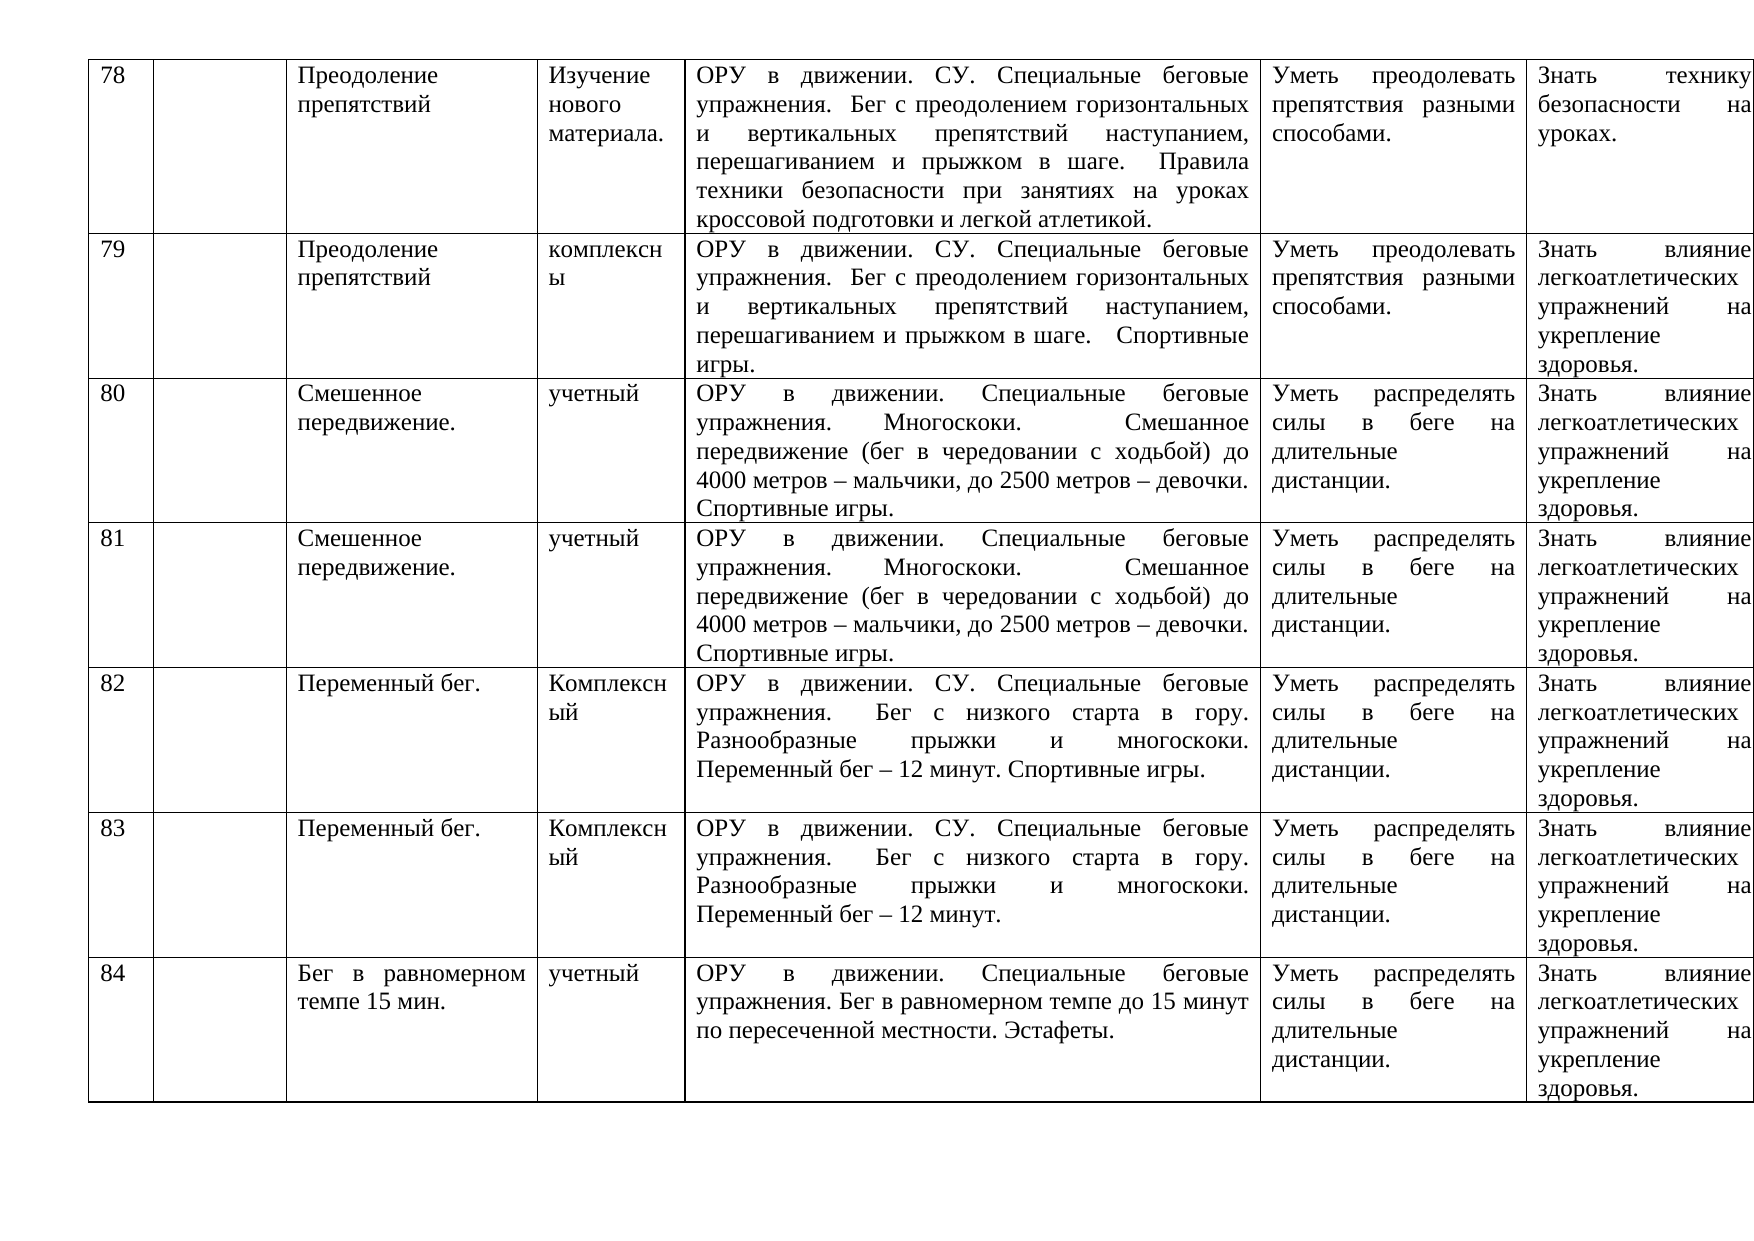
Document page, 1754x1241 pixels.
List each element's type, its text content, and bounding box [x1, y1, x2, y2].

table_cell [1261, 958, 1526, 1101]
table_cell ОРУ в движении. Специальные беговые упражнения. Многоскоки. Смешанное передвижение (бег в чередовании с ходьбой) до 4000 метров – мальчики, до 2500 метров – девочки. Спортивные игры. [686, 379, 1260, 522]
table_cell 79 [89, 234, 153, 377]
table_cell [154, 668, 286, 812]
table_cell Переменный бег. [287, 813, 537, 957]
table_cell ОРУ в движении. СУ. Специальные беговые упражнения. Бег с низкого старта в гору. Разнообразные прыжки и многоскоки. Переменный бег – 12 минут. Спортивные игры. [686, 668, 1260, 812]
table_cell Знать влияние легкоатлетических упражнений на укрепление здоровья. [1527, 379, 1753, 522]
table_cell Уметь преодолевать препятствия разными способами. [1261, 60, 1526, 233]
table_cell Бег в равномерном темпе 15 мин. [287, 958, 537, 1101]
table_cell Знать технику безопасности на уроках. [1527, 60, 1753, 233]
table_cell 84 [89, 958, 153, 1101]
table_cell Смешенное передвижение. [287, 523, 537, 667]
table_cell 80 [89, 379, 153, 522]
table_cell 82 [89, 668, 153, 812]
table_cell Преодоление препятствий [287, 234, 537, 377]
table_cell [154, 379, 286, 522]
table_cell Комплексный [538, 668, 684, 812]
table_cell Знать влияние легкоатлетических упражнений на укрепление здоровья. [1527, 234, 1753, 377]
table_cell Знать влияние легкоатлетических упражнений на укрепление здоровья. [1527, 523, 1753, 667]
table_cell Изучение нового материала. [538, 60, 684, 233]
table_cell учетный [538, 379, 684, 522]
table_cell Уметь распределять силы в беге на длительные дистанции. [1261, 523, 1526, 667]
table_cell 83 [89, 813, 153, 957]
table_cell [154, 234, 286, 377]
table_cell ОРУ в движении. СУ. Специальные беговые упражнения. Бег с преодолением горизонтальных и вертикальных препятствий наступанием, перешагиванием и прыжком в шаге. Спортивные игры. [686, 234, 1260, 377]
table_cell [154, 60, 286, 233]
table_cell учетный [538, 958, 684, 1101]
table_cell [686, 958, 1260, 1101]
table_cell учетный [538, 523, 684, 667]
table_cell Знать влияние легкоатлетических упражнений на укрепление здоровья. [1527, 668, 1753, 812]
table_cell [154, 813, 286, 957]
table_cell Знать влияние легкоатлетических упражнений на укрепление здоровья. [1527, 813, 1753, 957]
table_cell Комплексный [538, 813, 684, 957]
table_cell Уметь распределять силы в беге на длительные дистанции. [1261, 379, 1526, 522]
table_cell 78 [89, 60, 153, 233]
table_cell ОРУ в движении. СУ. Специальные беговые упражнения. Бег с низкого старта в гору. Разнообразные прыжки и многоскоки. Переменный бег – 12 минут. [686, 813, 1260, 957]
table_cell ОРУ в движении. Специальные беговые упражнения. Многоскоки. Смешанное передвижение (бег в чередовании с ходьбой) до 4000 метров – мальчики, до 2500 метров – девочки. Спортивные игры. [686, 523, 1260, 667]
table_cell 81 [89, 523, 153, 667]
table_cell комплексны [538, 234, 684, 377]
table_cell Уметь распределять силы в беге на длительные дистанции. [1261, 668, 1526, 812]
table_cell ОРУ в движении. СУ. Специальные беговые упражнения. Бег с преодолением горизонтальных и вертикальных препятствий наступанием, перешагиванием и прыжком в шаге. Правила техники безопасности при занятиях на уроках кроссовой подготовки и легкой атлетикой. [686, 60, 1260, 233]
table_cell Уметь распределять силы в беге на длительные дистанции. [1261, 813, 1526, 957]
table_cell Преодоление препятствий [287, 60, 537, 233]
table_cell [154, 958, 286, 1101]
table_cell Смешенное передвижение. [287, 379, 537, 522]
table_cell Уметь преодолевать препятствия разными способами. [1261, 234, 1526, 377]
table_cell [154, 523, 286, 667]
table_cell Переменный бег. [287, 668, 537, 812]
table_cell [1527, 958, 1753, 1101]
